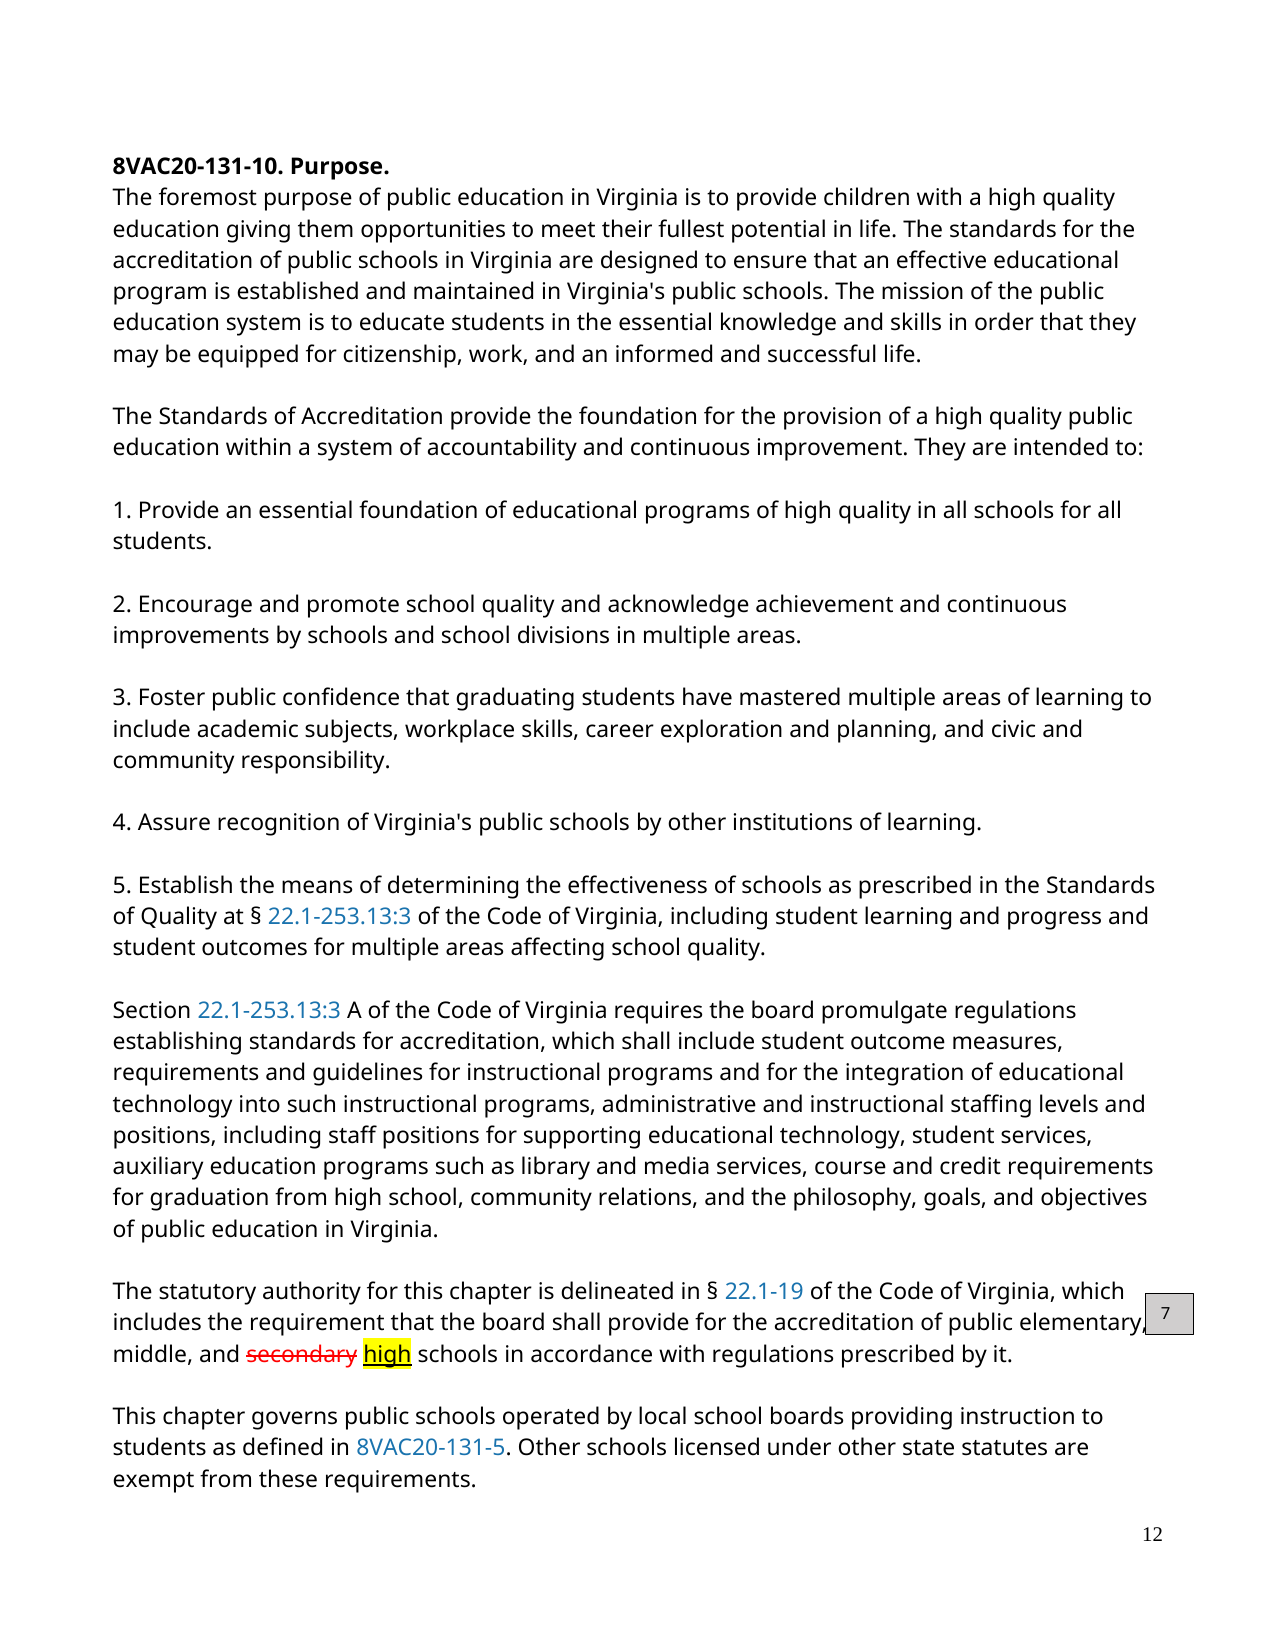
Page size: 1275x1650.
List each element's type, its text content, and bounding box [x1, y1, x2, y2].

text The foremost purpose of public education in Virginia is to provide children with a high quality education giving them opportunities to meet their fullest potential in life. The standards for the accreditation of public schools in Virginia are designed to ensure that an effective educational program is established and maintained in Virginia's public schools. The mission of the public education system is to educate students in the essential knowledge and skills in order that they may be equipped for citizenship, work, and an informed and successful life. [112, 181, 1162, 369]
text This chapter governs public schools operated by local school boards providing instruction to students as defined in 8VAC20-131-5. Other schools licensed under other state statutes are exempt from these requirements. [112, 1400, 1162, 1494]
text 1. Provide an essential foundation of educational programs of high quality in all schools for all students. [112, 494, 1162, 556]
text The Standards of Accreditation provide the foundation for the provision of a high quality public education within a system of accountability and continuous improvement. They are intended to: [112, 400, 1162, 462]
text Section 22.1-253.13:3 A of the Code of Virginia requires the board promulgate regulations establishing standards for accreditation, which shall include student outcome measures, requirements and guidelines for instructional programs and for the integration of educational technology into such instructional programs, administrative and instructional staffing levels and positions, including staff positions for supporting educational technology, student services, auxiliary education programs such as library and media services, course and credit requirements for graduation from high school, community relations, and the philosophy, goals, and objectives of public education in Virginia. [112, 994, 1162, 1244]
text 8VAC20-131-10. Purpose. [112, 150, 1162, 181]
text 5. Establish the means of determining the effectiveness of schools as prescribed in the Standards of Quality at § 22.1-253.13:3 of the Code of Virginia, including student learning and progress and student outcomes for multiple areas affecting school quality. [112, 869, 1162, 962]
text 3. Foster public confidence that graduating students have mastered multiple areas of learning to include academic subjects, workplace skills, career exploration and planning, and civic and community responsibility. [112, 681, 1162, 775]
text The statutory authority for this chapter is delineated in § 22.1-19 of the Code of Virginia, which includes the requirement that the board shall provide for the accreditation of public elementary, middle, and secondary high schools in accordance with regulations prescribed by it. [112, 1275, 1162, 1369]
text 2. Encourage and promote school quality and acknowledge achievement and continuous improvements by schools and school divisions in multiple areas. [112, 587, 1162, 650]
text 4. Assure recognition of Virginia's public schools by other institutions of learning. [112, 806, 1162, 837]
